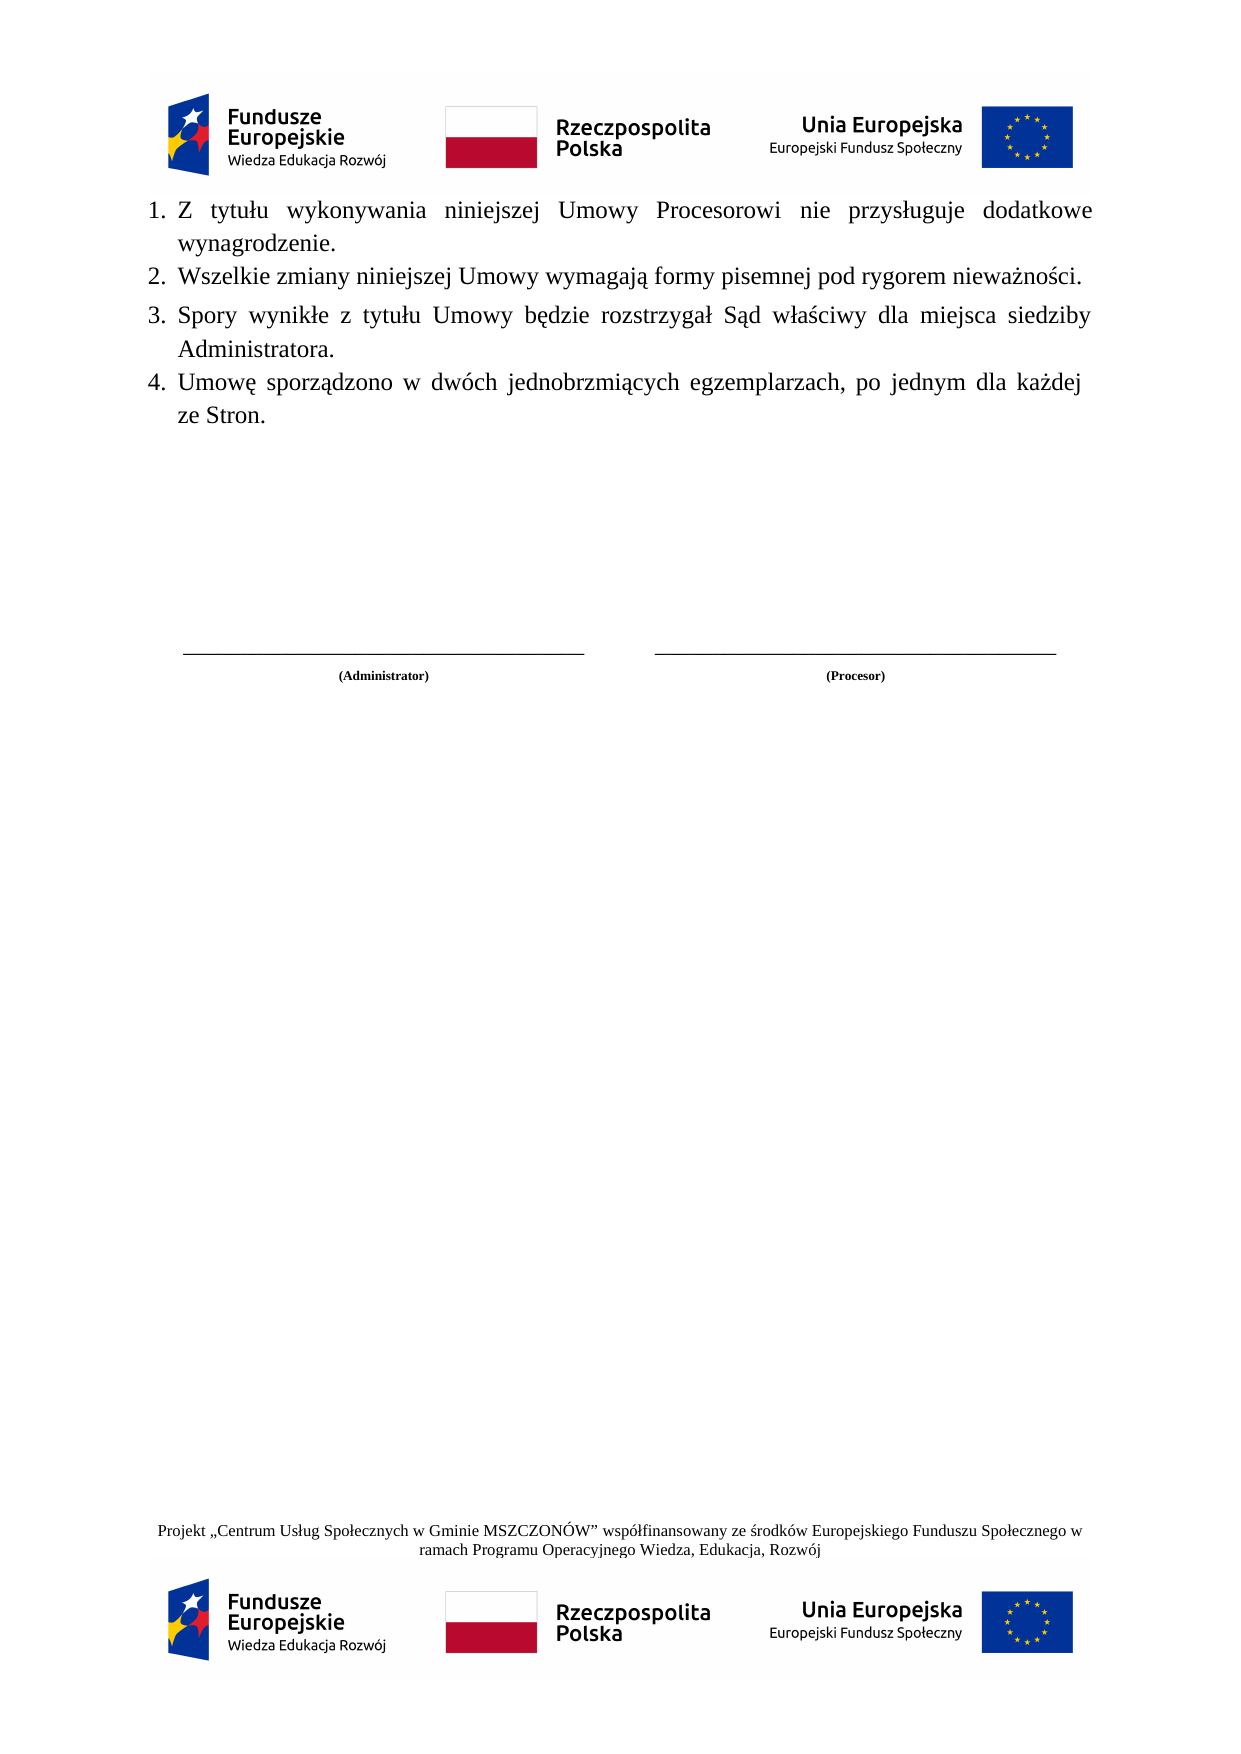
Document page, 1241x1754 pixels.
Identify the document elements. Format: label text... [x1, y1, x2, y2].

table_cell (Procesor) [620, 668, 1091, 704]
picture [148, 1558, 1093, 1681]
list Z tytułu wykonywania niniejszej Umowy Procesorowi nie przysługuje dodatkowe wynagrodzenie. [148, 196, 1092, 257]
table_header ___________________________________ [148, 631, 619, 668]
table_cell (Administrator) [148, 668, 619, 704]
list Spory wynikłe z tytułu Umowy będzie rozstrzygał Sąd właściwy dla miejsca siedziby Administratora. [148, 301, 1092, 362]
picture [148, 73, 1093, 196]
list Umowę sporządzono w dwóch jednobrzmiących egzemplarzach, po jednym dla każdej ze Stron. [148, 367, 1092, 428]
table_header ___________________________________ [620, 631, 1091, 668]
list Wszelkie zmiany niniejszej Umowy wymagają formy pisemnej pod rygorem nieważności. [148, 261, 1092, 290]
